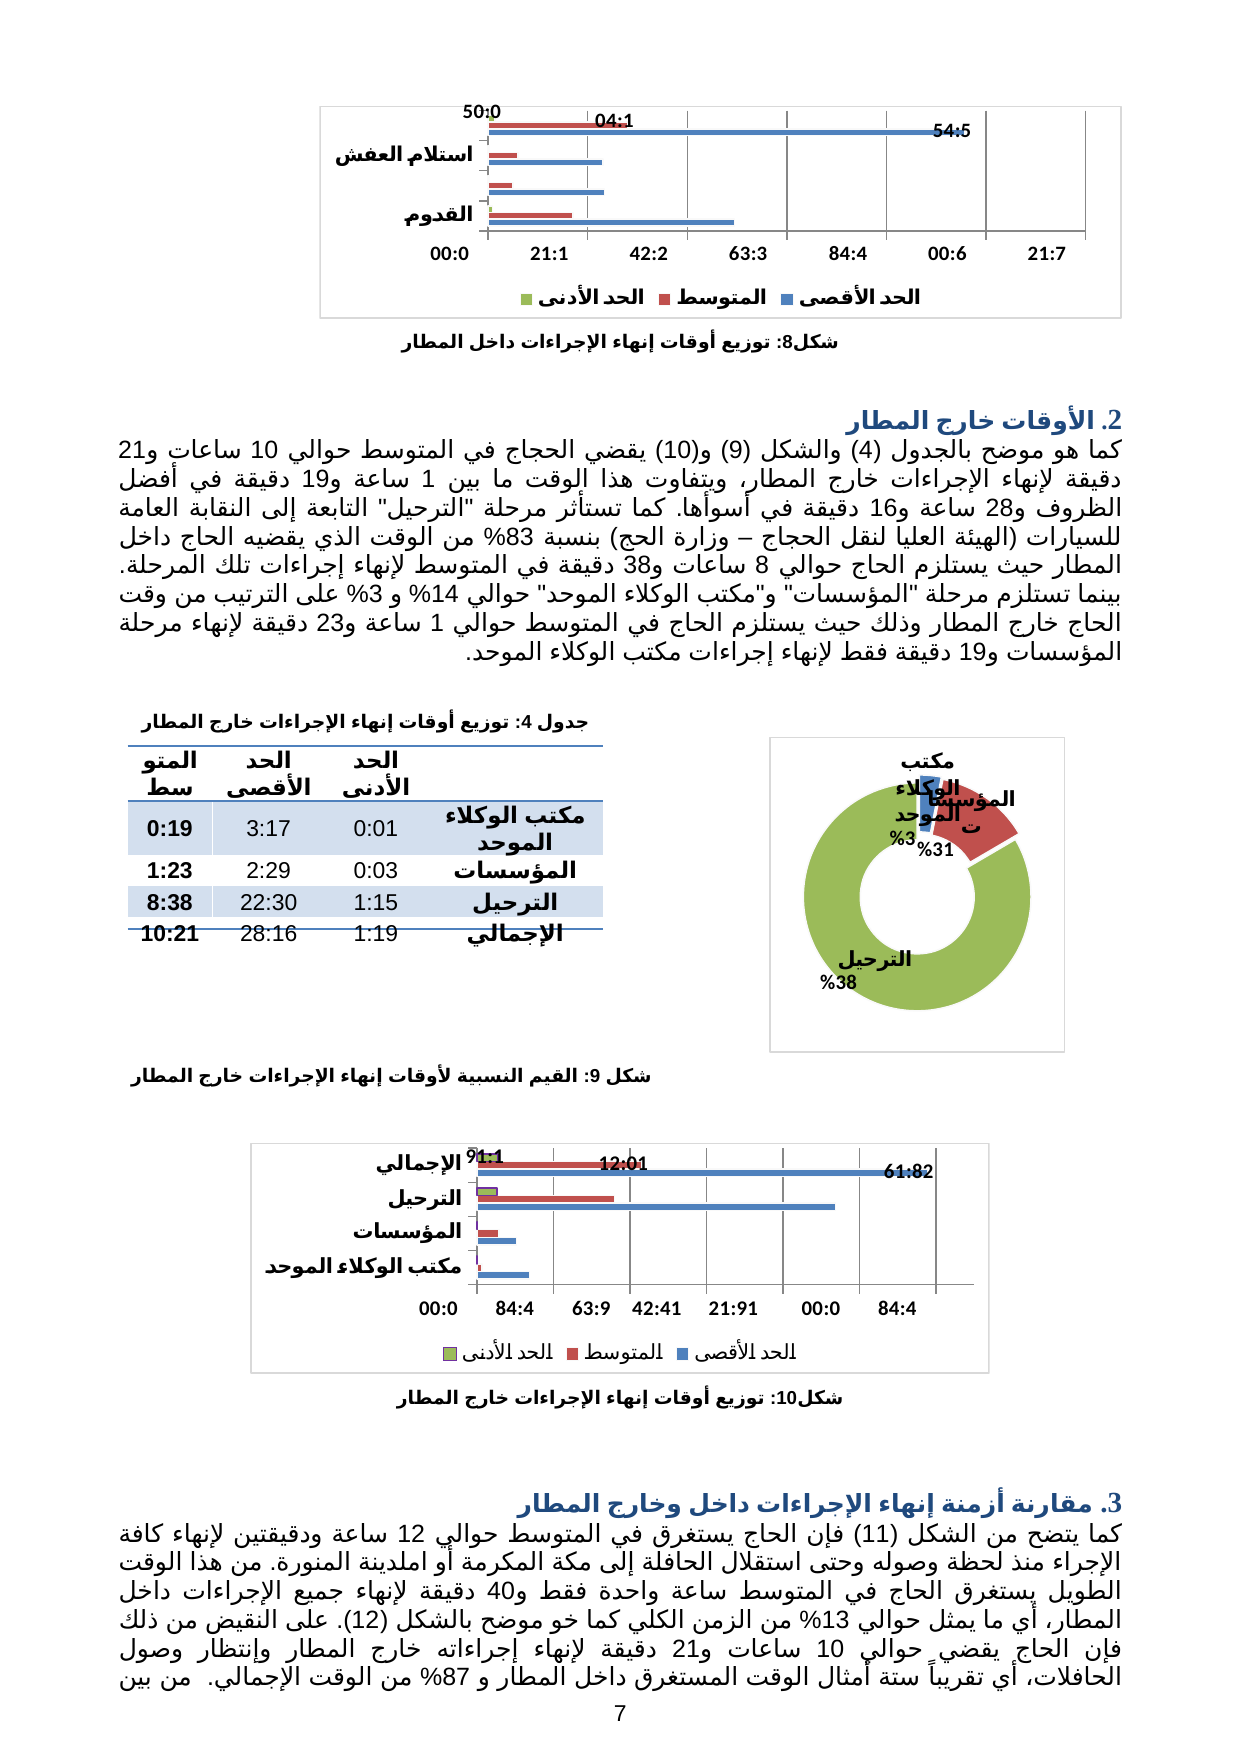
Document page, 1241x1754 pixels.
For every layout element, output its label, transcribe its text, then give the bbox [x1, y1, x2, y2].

text شكل8: توزيع أوقات إنهاء الإجراءات داخل المطار [118, 331, 1122, 353]
text شكل10: توزيع أوقات إنهاء الإجراءات خارج المطار [118, 1387, 1122, 1408]
subtitle 2. الأوقات خارج المطار [118, 402, 1122, 435]
subtitle 3. مقارنة أزمنة إنهاء الإجراءات داخل وخارج المطار [118, 1485, 1122, 1519]
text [118, 1519, 1122, 1691]
text شكل 9: القيم النسبية لأوقات إنهاء الإجراءات خارج المطار [118, 1065, 664, 1087]
text كما هو موضح بالجدول (4) والشكل (9) و(10) يقضي الحجاج في المتوسط حوالي 10 ساعات و21 دقيقة لإنهاء الإجراءات خارج المطار، ويتفاوت هذا الوقت ما بين 1 ساعة و19 دقيقة في أفضل الظروف و28 ساعة و16 دقيقة في أسوأها. كما تستأثر مرحلة "الترحيل" التابعة إلى النقابة العامة للسيارات (الهيئة العليا لنقل الحجاج – وزارة الحج) بنسبة 83% من الوقت الذي يقضيه الحاج داخل المطار حيث يستلزم الحاج حوالي 8 ساعات و38 دقيقة في المتوسط لإنهاء إجراءات تلك المرحلة. بينما تستلزم مرحلة "المؤسسات" و"مكتب الوكلاء الموحد" حوالي 14% و 3% على الترتيب من وقت الحاج خارج المطار وذلك حيث يستلزم الحاج في المتوسط حوالي 1 ساعة و23 دقيقة لإنهاء مرحلة المؤسسات و19 دقيقة فقط لإنهاء إجراءات مكتب الوكلاء الموحد. [118, 435, 1122, 665]
